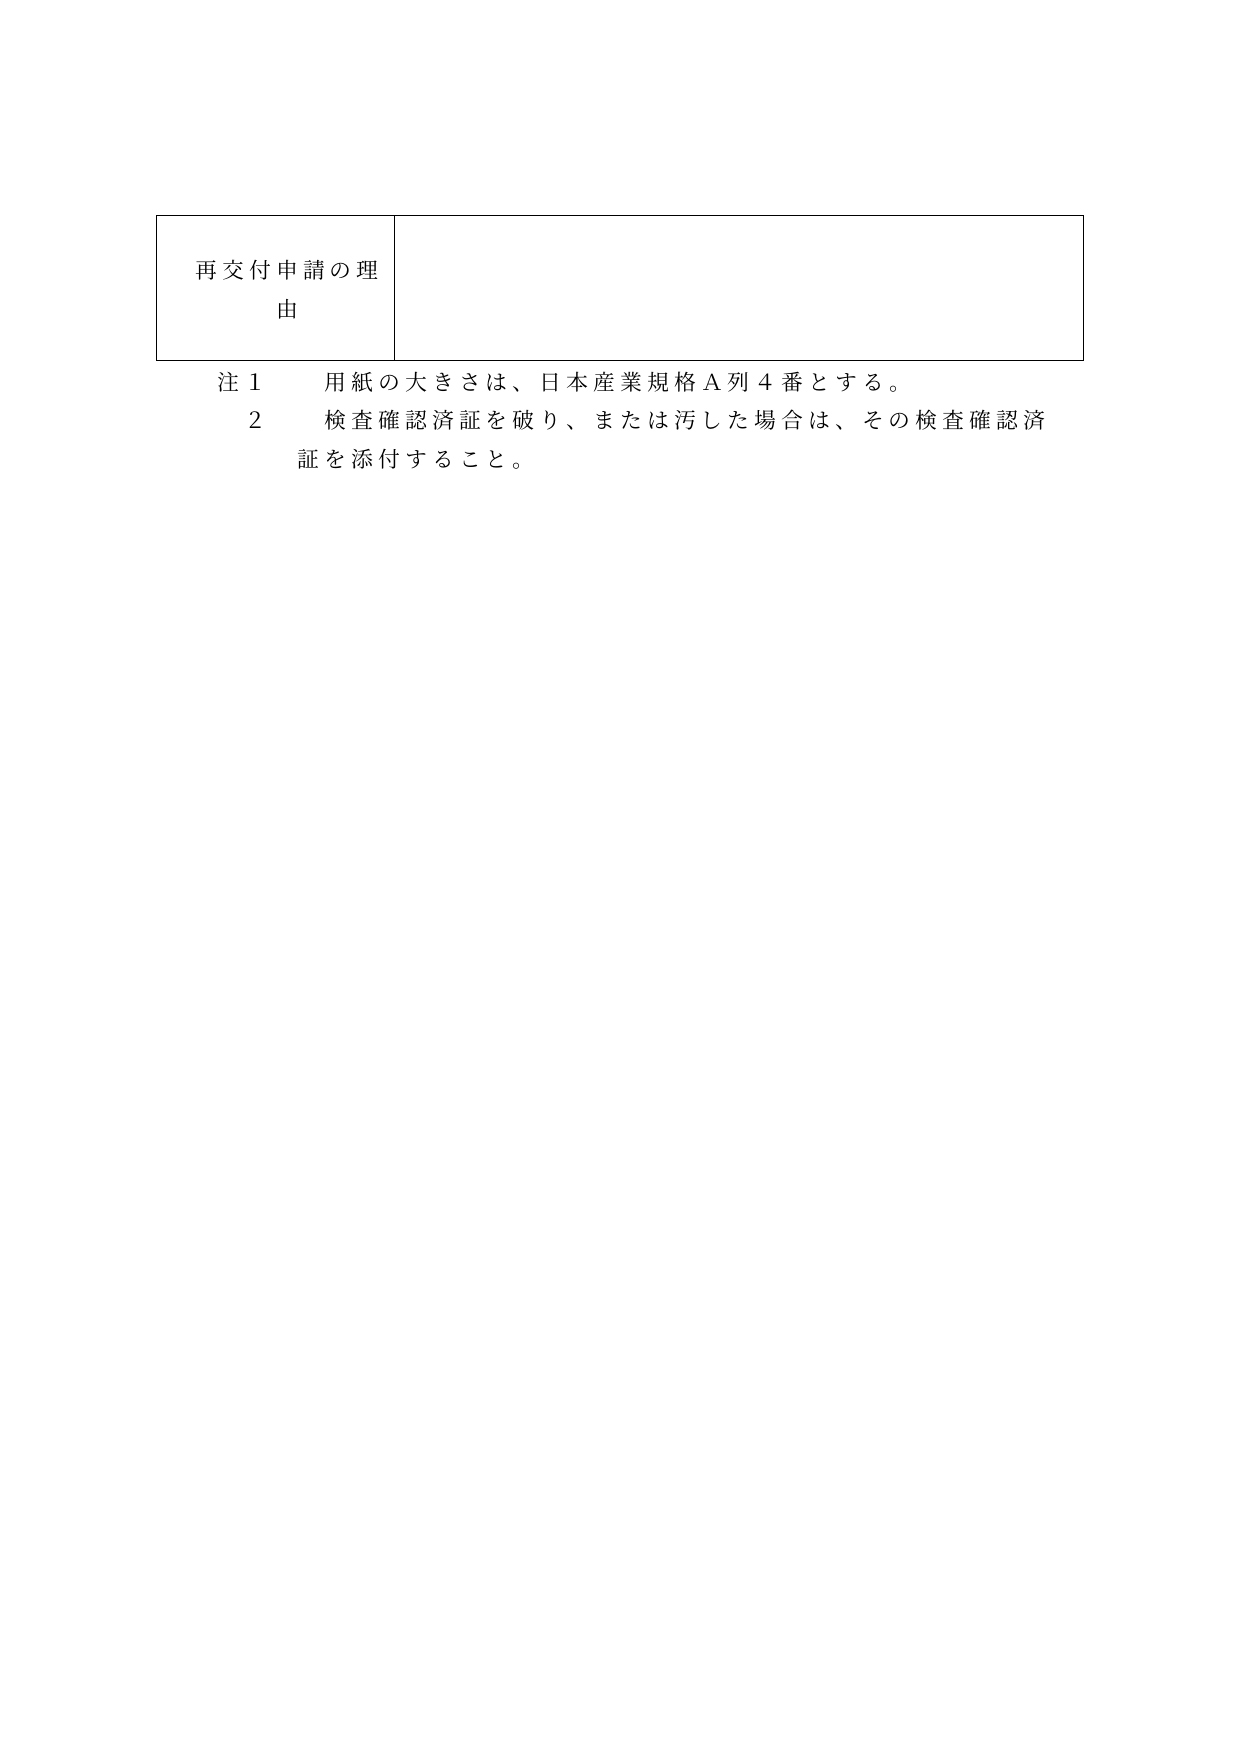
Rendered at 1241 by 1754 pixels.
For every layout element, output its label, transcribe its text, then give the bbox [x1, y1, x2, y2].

table_cell [395, 216, 1083, 360]
text 注１ 用紙の大きさは、日本産業規格Ａ列４番とする。 [190, 361, 1050, 400]
text ２ 検査確認済証を破り、または汚した場合は、その検査確認済証を添付すること。 [190, 400, 1050, 477]
table_cell 再交付申請の理由 [157, 216, 394, 360]
